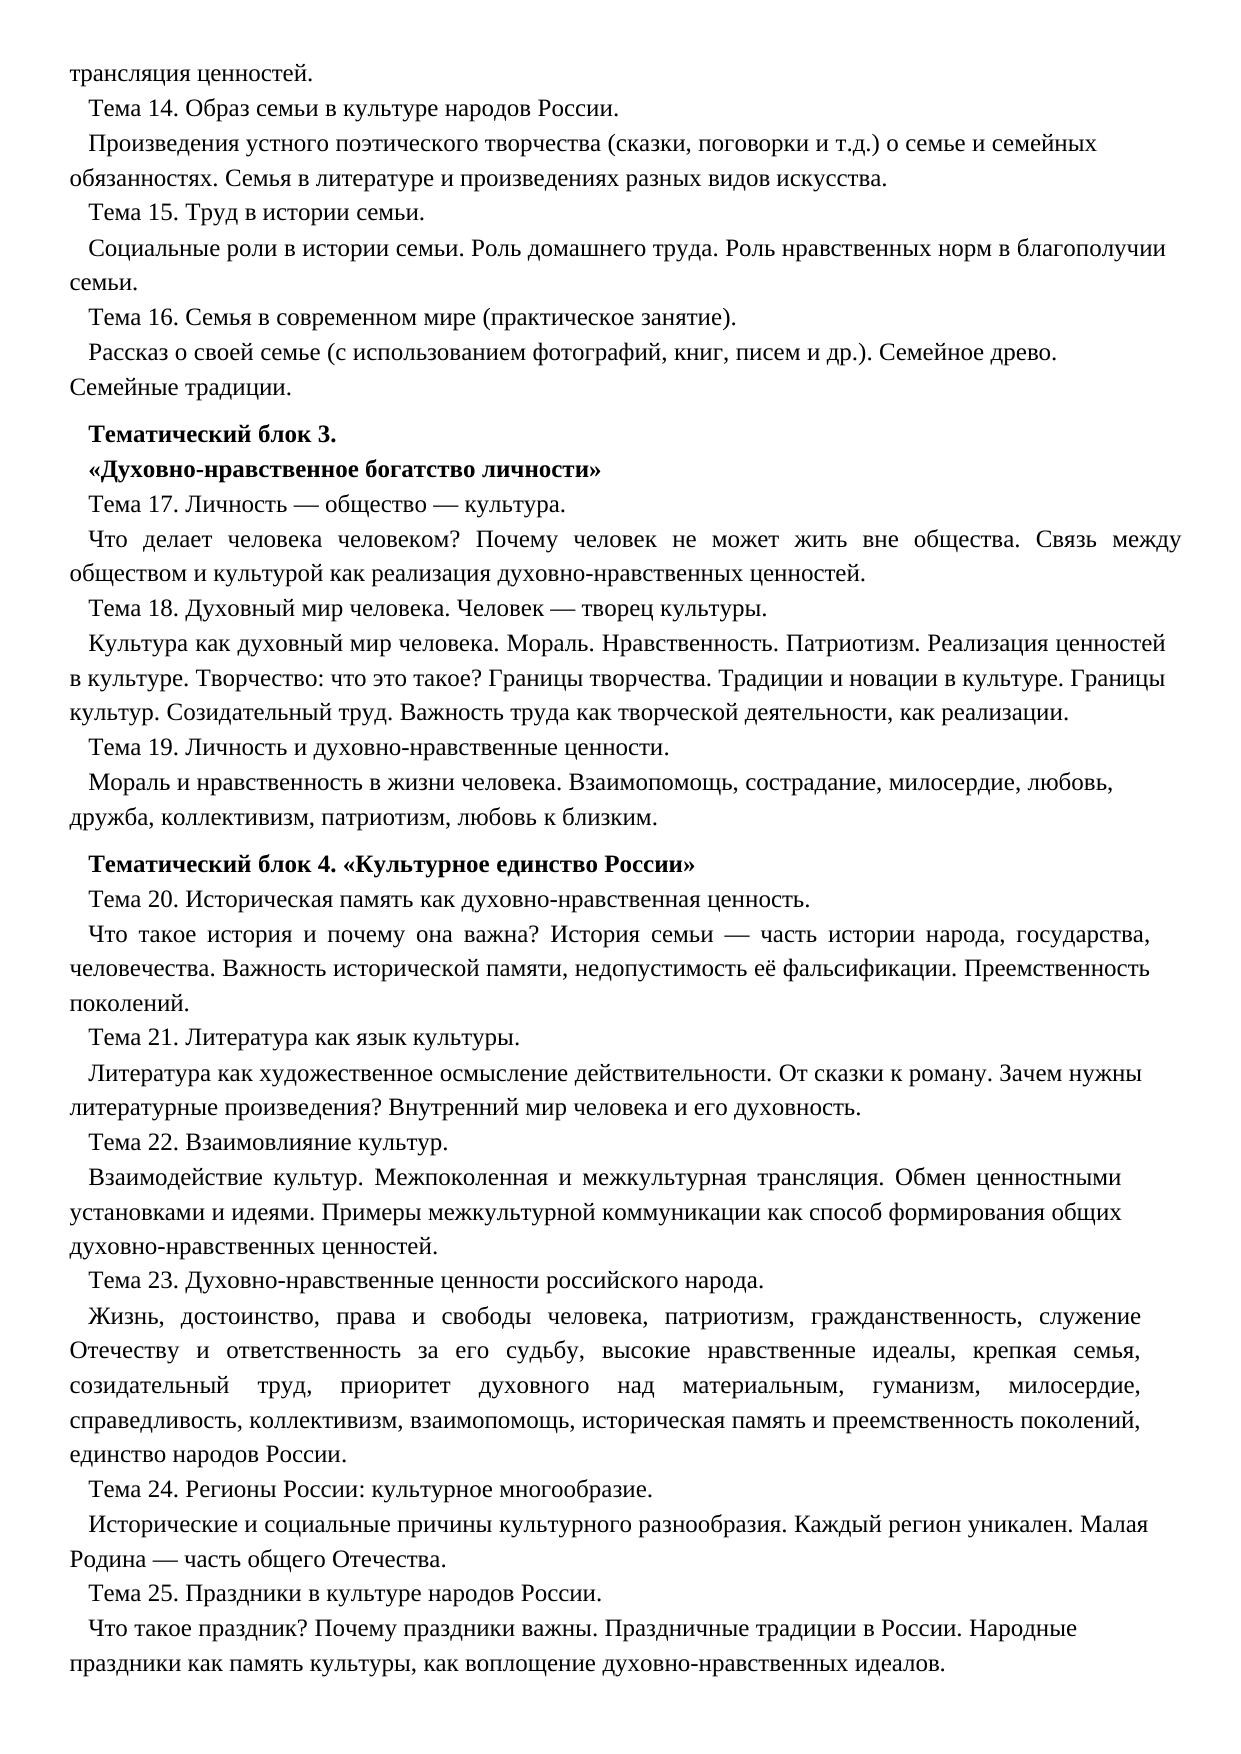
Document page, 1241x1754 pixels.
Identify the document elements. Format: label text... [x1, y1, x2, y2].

text Тема 19. Личность и духовно-нравственные ценности. [88, 732, 1182, 761]
text Тема 21. Литература как язык культуры. [88, 1023, 1182, 1051]
text Произведения устного поэтического творчества (сказки, поговорки и т.д.) о семье и семейных обязанностях. Семья в литературе и произведениях разных видов искусства. [69, 128, 1098, 192]
text Тема 16. Семья в современном мире (практическое занятие). [88, 302, 1182, 331]
subtitle Тематический блок 3. [88, 419, 1182, 448]
text Тема 15. Труд в истории семьи. [88, 198, 1182, 227]
text Тема 22. Взаимовлияние культур. [88, 1127, 1182, 1156]
text Социальные роли в истории семьи. Роль домашнего труда. Роль нравственных норм в благополучии семьи. [69, 233, 1167, 296]
text Культура как духовный мир человека. Мораль. Нравственность. Патриотизм. Реализация ценностей в культуре. Творчество: что это такое? Границы творчества. Традиции и новации в культуре. Границы культур. Созидательный труд. Важность труда как творческой деятельности, как реализации. [69, 628, 1167, 726]
text Рассказ о своей семье (с использованием фотографий, книг, писем и др.). Семейное древо. Семейные традиции. [69, 337, 1058, 401]
text Тема 23. Духовно-нравственные ценности российского народа. [88, 1266, 1182, 1294]
text «Духовно-нравственное богатство личности» [88, 454, 1182, 483]
text Тема 25. Праздники в культуре народов России. [88, 1578, 1182, 1607]
text Исторические и социальные причины культурного разнообразия. Каждый регион уникален. Малая Родина — часть общего Отечества. [69, 1509, 1150, 1572]
text Жизнь, достоинство, права и свободы человека, патриотизм, гражданственность, служение Отечеству и ответственность за его судьбу, высокие нравственные идеалы, крепкая семья, созидательный труд, приоритет духовного над материальным, гуманизм, милосердие, справедливость, коллективизм, взаимопомощь, историческая память и преемственность поколений, единство народов России. [69, 1301, 1142, 1468]
text Мораль и нравственность в жизни человека. Взаимопомощь, сострадание, милосердие, любовь, дружба, коллективизм, патриотизм, любовь к близким. [69, 767, 1115, 831]
text Литература как художественное осмысление действительности. От сказки к роману. Зачем нужны литературные произведения? Внутренний мир человека и его духовность. [69, 1058, 1143, 1121]
text Тема 20. Историческая память как духовно-нравственная ценность. [88, 884, 1182, 913]
text Что такое история и почему она важна? История семьи — часть истории народа, государства, человечества. Важность исторической памяти, недопустимость её фальсификации. Преемственность поколений. [69, 919, 1151, 1017]
text Что такое праздник? Почему праздники важны. Праздничные традиции в России. Народные праздники как память культуры, как воплощение духовно-нравственных идеалов. [69, 1613, 1078, 1677]
subtitle Тематический блок 4. «Культурное единство России» [88, 849, 1182, 877]
text трансляция ценностей. [69, 58, 1182, 87]
text Взаимодействие культур. Межпоколенная и межкультурная трансляция. Обмен ценностными установками и идеями. Примеры межкультурной коммуникации как способ формирования общих духовно-нравственных ценностей. [69, 1162, 1122, 1260]
text Тема 24. Регионы России: культурное многообразие. [88, 1474, 1182, 1503]
text Тема 14. Образ семьи в культуре народов России. [88, 93, 1182, 122]
text Что делает человека человеком? Почему человек не может жить вне общества. Связь между обществом и культурой как реализация духовно-нравственных ценностей. [69, 524, 1182, 587]
text Тема 17. Личность — общество — культура. [88, 489, 1182, 518]
text Тема 18. Духовный мир человека. Человек — творец культуры. [88, 593, 1182, 622]
